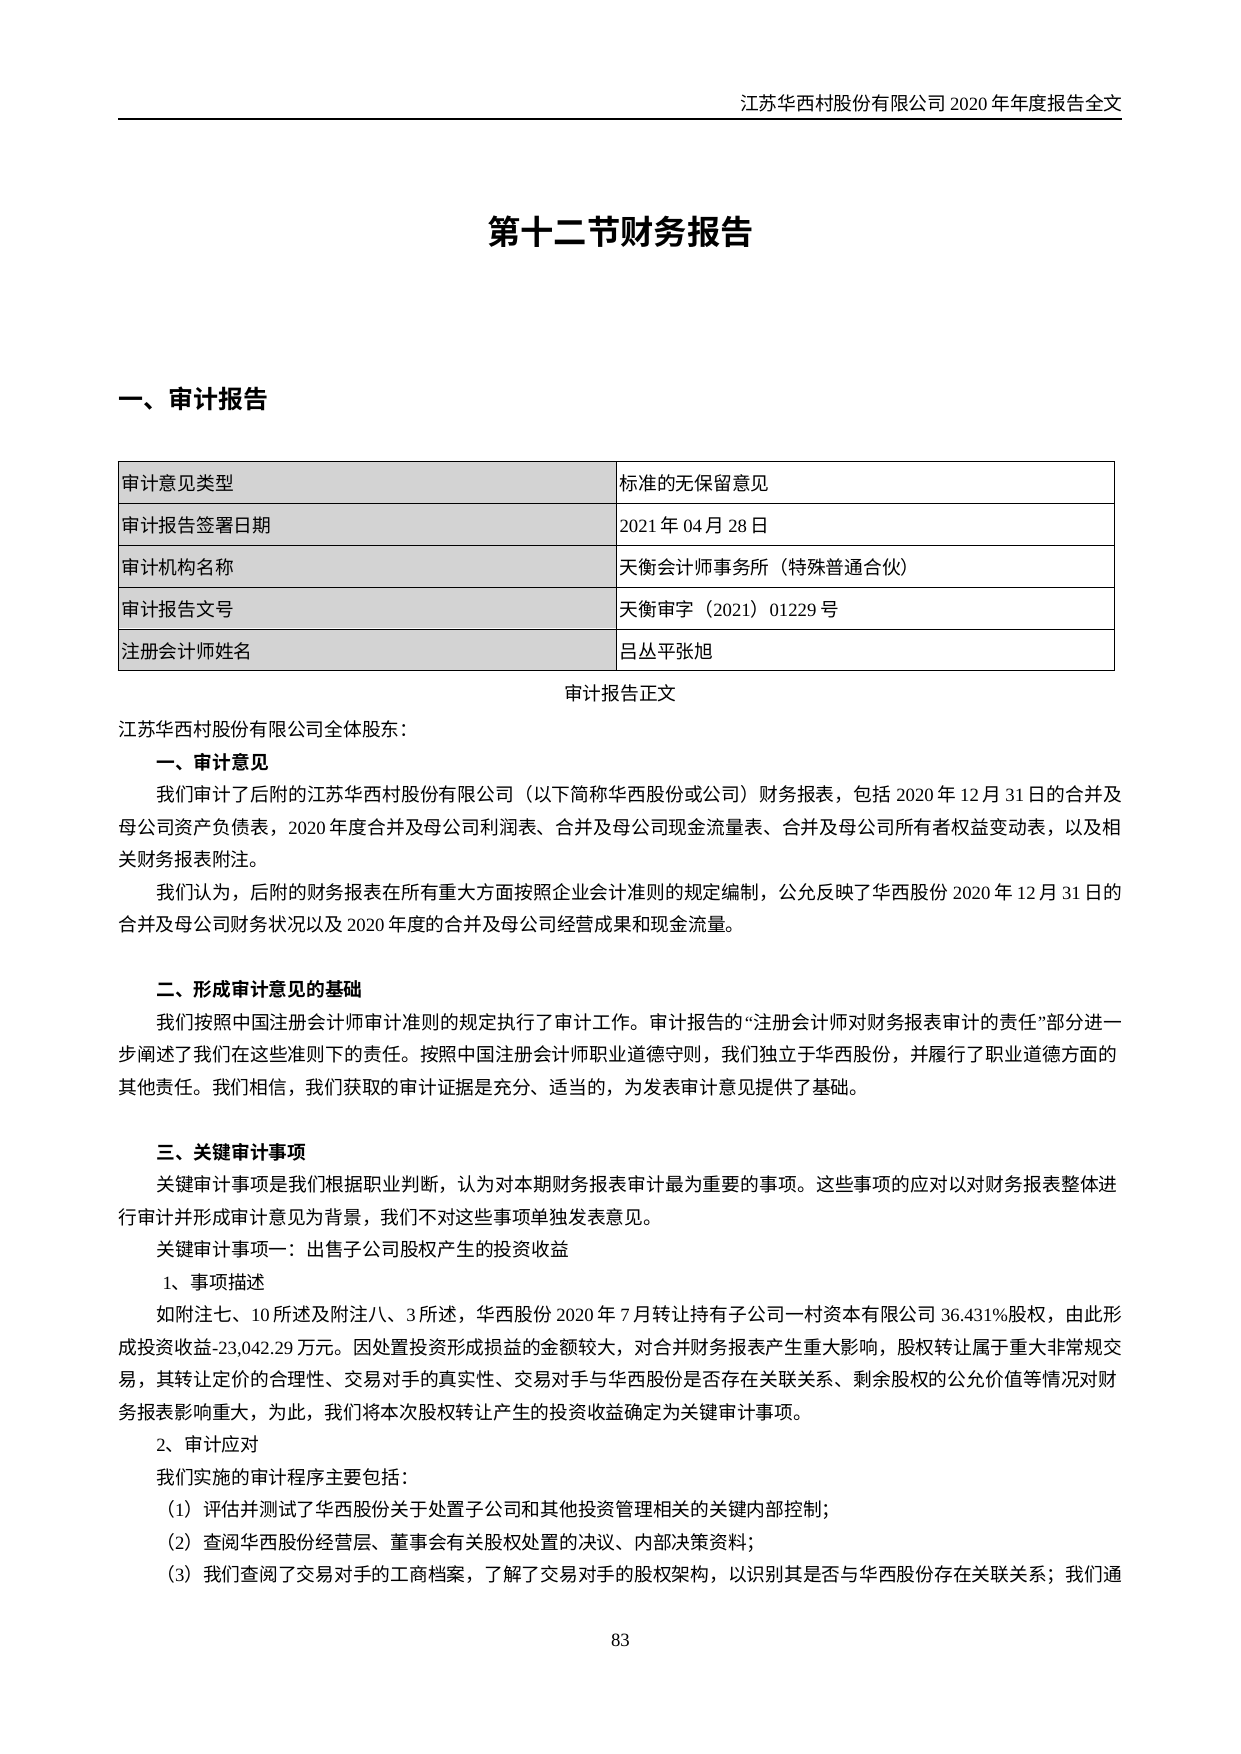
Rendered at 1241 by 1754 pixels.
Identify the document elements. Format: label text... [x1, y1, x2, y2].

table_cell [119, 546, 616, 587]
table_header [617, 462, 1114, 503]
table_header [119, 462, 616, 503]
text 我们实施的审计程序主要包括： [118, 1460, 1122, 1492]
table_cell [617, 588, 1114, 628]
text 二、形成审计意见的基础 [118, 972, 1122, 1005]
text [118, 1557, 1122, 1590]
text 我们按照中国注册会计师审计准则的规定执行了审计工作。审计报告的“注册会计师对财务报表审计的责任”部分进一步阐述了我们在这些准则下的责任。按照中国注册会计师职业道德守则，我们独立于华西股份，并履行了职业道德方面的其他责任。我们相信，我们获取的审计证据是充分、适当的，为发表审计意见提供了基础。 [118, 1005, 1122, 1102]
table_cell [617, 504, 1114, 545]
text 关键审计事项一：出售子公司股权产生的投资收益 [118, 1232, 1122, 1265]
text 审计报告正文 [118, 676, 1122, 708]
text 三、关键审计事项 [118, 1135, 1122, 1167]
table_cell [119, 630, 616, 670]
text 如附注七、10所述及附注八、3所述，华西股份2020年7月转让持有子公司一村资本有限公司36.431%股权，由此形成投资收益-23,042.29万元。因处置投资形成损益的金额较大，对合并财务报表产生重大影响，股权转让属于重大非常规交易，其转让定价的合理性、交易对手的真实性、交易对手与华西股份是否存在关联关系、剩余股权的公允价值等情况对财务报表影响重大，为此，我们将本次股权转让产生的投资收益确定为关键审计事项。 [118, 1297, 1122, 1427]
text 2、审计应对 [118, 1427, 1122, 1460]
text 1、事项描述 [118, 1265, 1122, 1297]
text 我们认为，后附的财务报表在所有重大方面按照企业会计准则的规定编制，公允反映了华西股份2020年12月31日的合并及母公司财务状况以及2020年度的合并及母公司经营成果和现金流量。 [118, 875, 1122, 940]
text 我们审计了后附的江苏华西村股份有限公司（以下简称华西股份或公司）财务报表，包括2020年12月31日的合并及母公司资产负债表，2020年度合并及母公司利润表、合并及母公司现金流量表、合并及母公司所有者权益变动表，以及相关财务报表附注。 [118, 777, 1122, 875]
text （1）评估并测试了华西股份关于处置子公司和其他投资管理相关的关键内部控制； [118, 1492, 1122, 1525]
title 第十二节财务报告 [118, 197, 1122, 262]
text （2）查阅华西股份经营层、董事会有关股权处置的决议、内部决策资料； [118, 1525, 1122, 1557]
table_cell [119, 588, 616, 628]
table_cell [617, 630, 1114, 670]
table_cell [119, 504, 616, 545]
text 一、审计意见 [118, 745, 1122, 777]
text 一、审计报告 [118, 365, 1122, 430]
text 关键审计事项是我们根据职业判断，认为对本期财务报表审计最为重要的事项。这些事项的应对以对财务报表整体进行审计并形成审计意见为背景，我们不对这些事项单独发表意见。 [118, 1167, 1122, 1232]
text 江苏华西村股份有限公司全体股东： [118, 712, 1122, 745]
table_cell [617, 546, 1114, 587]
